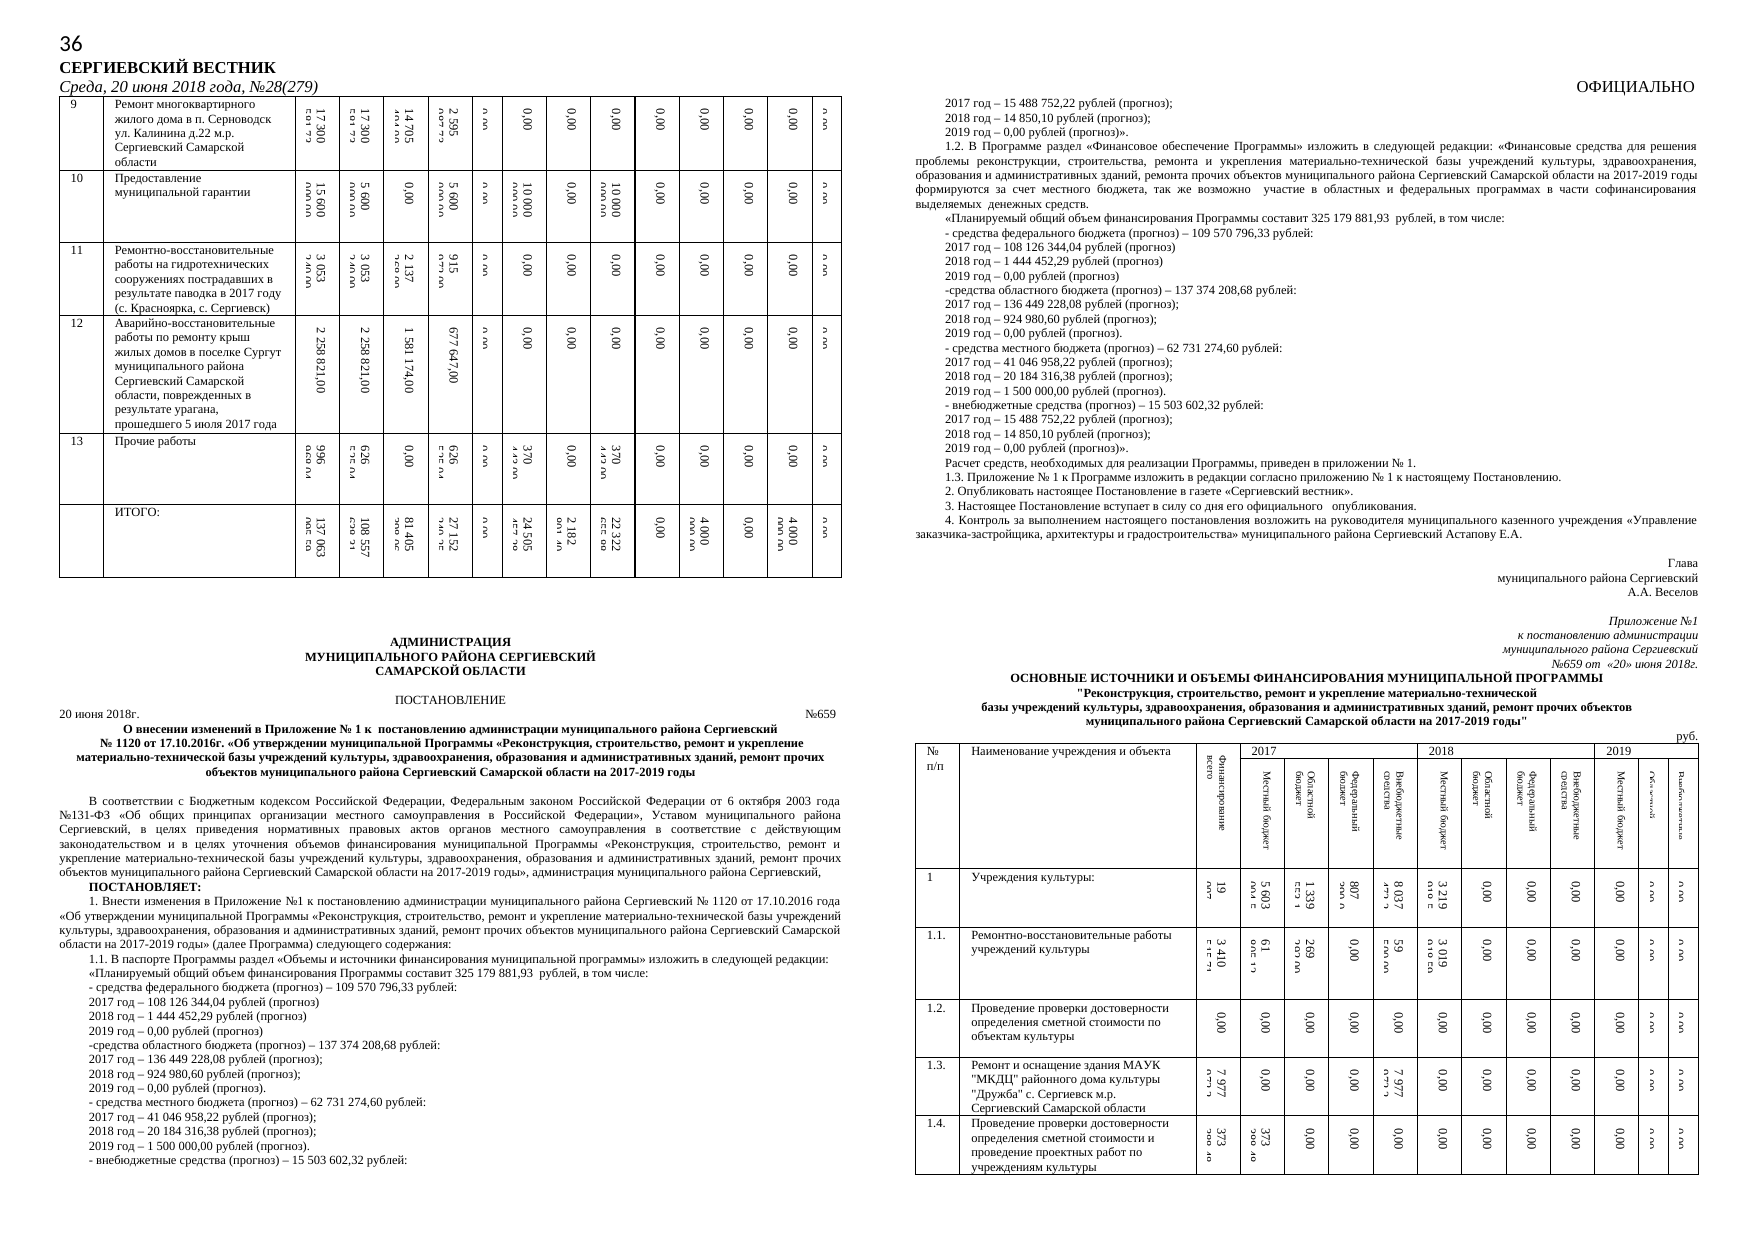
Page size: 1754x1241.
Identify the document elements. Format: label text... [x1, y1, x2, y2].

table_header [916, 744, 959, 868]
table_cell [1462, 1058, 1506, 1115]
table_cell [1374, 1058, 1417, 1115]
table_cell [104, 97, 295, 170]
text 2017 год – 15 488 752,22 рублей (прогноз); [915, 412, 1698, 427]
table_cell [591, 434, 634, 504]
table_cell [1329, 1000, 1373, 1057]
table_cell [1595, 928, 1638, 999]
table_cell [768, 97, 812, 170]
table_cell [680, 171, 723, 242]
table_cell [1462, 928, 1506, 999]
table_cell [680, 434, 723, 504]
text 1.2. В Программе раздел «Финансовое обеспечение Программы» изложить в следующей редакции: «Финансовые средства для решения проблемы реконструкции, строительства, ремонта и укрепления материально-технической базы учреждений культуры, здравоохранения, образования и административных зданий, ремонта прочих объектов муниципального района Сергиевский Самарской области на 2017-2019 годы формируются за счет местного бюджета, так же возможно участие в областных и федеральных программах в части софинансирования выделяемых денежных средств. [915, 139, 1698, 211]
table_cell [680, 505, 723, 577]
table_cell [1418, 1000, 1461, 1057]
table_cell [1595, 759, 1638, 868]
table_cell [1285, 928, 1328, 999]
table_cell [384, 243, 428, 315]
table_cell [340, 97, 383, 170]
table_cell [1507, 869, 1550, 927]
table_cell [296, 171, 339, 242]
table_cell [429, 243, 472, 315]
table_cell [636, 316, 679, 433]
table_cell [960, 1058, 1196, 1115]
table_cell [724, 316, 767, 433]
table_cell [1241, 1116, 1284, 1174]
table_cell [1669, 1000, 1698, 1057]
text 2018 год – 1 444 452,29 рублей (прогноз) [915, 254, 1698, 268]
text ПОСТАНОВЛЯЕТ: [59, 879, 842, 894]
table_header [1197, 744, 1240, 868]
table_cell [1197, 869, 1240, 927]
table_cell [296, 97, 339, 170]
text 2019 год – 0,00 рублей (прогноз)». [915, 125, 1698, 139]
text 2019 год – 0,00 рублей (прогноз). [915, 326, 1698, 340]
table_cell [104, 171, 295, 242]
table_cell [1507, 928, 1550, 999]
text - средства федерального бюджета (прогноз) – 109 570 796,33 рублей: [59, 980, 842, 994]
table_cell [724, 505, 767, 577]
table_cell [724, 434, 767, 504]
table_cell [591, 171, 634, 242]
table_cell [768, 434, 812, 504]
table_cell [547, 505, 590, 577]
text -средства областного бюджета (прогноз) – 137 374 208,68 рублей: [915, 283, 1698, 297]
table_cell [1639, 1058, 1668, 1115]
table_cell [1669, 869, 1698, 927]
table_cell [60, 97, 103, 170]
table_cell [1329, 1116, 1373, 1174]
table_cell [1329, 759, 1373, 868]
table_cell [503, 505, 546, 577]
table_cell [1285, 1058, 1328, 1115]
text муниципального района Сергиевский [915, 570, 1698, 585]
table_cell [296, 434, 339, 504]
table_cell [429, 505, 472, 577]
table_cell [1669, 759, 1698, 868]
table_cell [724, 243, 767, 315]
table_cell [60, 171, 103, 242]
text 2018 год – 14 850,10 рублей (прогноз); [915, 427, 1698, 441]
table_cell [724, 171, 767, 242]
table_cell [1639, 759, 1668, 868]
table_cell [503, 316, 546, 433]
text - средства федерального бюджета (прогноз) – 109 570 796,33 рублей: [915, 225, 1698, 240]
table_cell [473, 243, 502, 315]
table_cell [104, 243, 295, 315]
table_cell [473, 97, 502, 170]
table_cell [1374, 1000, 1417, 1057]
text 1.1. В паспорте Программы раздел «Объемы и источники финансирования муниципальной программы» изложить в следующей редакции: [59, 951, 842, 966]
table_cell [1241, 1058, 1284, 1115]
text - средства местного бюджета (прогноз) – 62 731 274,60 рублей: [59, 1095, 842, 1109]
text муниципального района Сергиевский Самарской области на 2017-2019 годы" [915, 714, 1698, 728]
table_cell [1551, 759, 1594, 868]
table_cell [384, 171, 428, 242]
text 2017 год – 136 449 228,08 рублей (прогноз); [59, 1052, 842, 1066]
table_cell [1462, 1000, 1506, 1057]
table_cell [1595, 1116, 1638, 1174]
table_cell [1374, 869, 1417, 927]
text 2017 год – 136 449 228,08 рублей (прогноз); [915, 297, 1698, 312]
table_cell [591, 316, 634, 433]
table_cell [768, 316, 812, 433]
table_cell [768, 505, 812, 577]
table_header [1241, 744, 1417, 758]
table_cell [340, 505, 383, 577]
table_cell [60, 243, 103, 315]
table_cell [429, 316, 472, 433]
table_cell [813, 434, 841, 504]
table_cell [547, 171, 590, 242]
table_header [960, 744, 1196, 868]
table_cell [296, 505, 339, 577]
text 2018 год – 14 850,10 рублей (прогноз); [915, 110, 1698, 125]
text В соответствии с Бюджетным кодексом Российской Федерации, Федеральным законом Российской Федерации от 6 октября 2003 года №131-ФЗ «Об общих принципах организации местного самоуправления в Российской Федерации», Уставом муниципального района Сергиевский, в целях приведения нормативных правовых актов органов местного самоуправления в соответствие с действующим законодательством и в целях уточнения объемов финансирования муниципальной Программы «Реконструкция, строительство, ремонт и укрепление материально-технической базы учреждений культуры, здравоохранения, образования и административных зданий, ремонт прочих объектов муниципального района Сергиевский Самарской области на 2017-2019 годы», администрация муниципального района Сергиевский, [59, 793, 842, 879]
text САМАРСКОЙ ОБЛАСТИ [59, 664, 842, 678]
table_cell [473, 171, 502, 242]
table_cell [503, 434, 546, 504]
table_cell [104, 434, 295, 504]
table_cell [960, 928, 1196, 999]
text 2. Опубликовать настоящее Постановление в газете «Сергиевский вестник». [915, 484, 1698, 498]
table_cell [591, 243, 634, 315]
text 2018 год – 924 980,60 рублей (прогноз); [59, 1066, 842, 1081]
text А.А. Веселов [915, 585, 1698, 599]
text №659 от «20» июня 2018г. [915, 657, 1698, 671]
text 1. Внести изменения в Приложение №1 к постановлению администрации муниципального района Сергиевский № 1120 от 17.10.2016 года «Об утверждении муниципальной Программы «Реконструкция, строительство, ремонт и укрепление материально-технической базы учреждений культуры, здравоохранения, образования и административных зданий, ремонт прочих объектов муниципального района Сергиевский Самарской области на 2017-2019 годы» (далее Программа) следующего содержания: [59, 894, 842, 951]
text Расчет средств, необходимых для реализации Программы, приведен в приложении № 1. [915, 455, 1698, 470]
text 2018 год – 924 980,60 рублей (прогноз); [915, 312, 1698, 326]
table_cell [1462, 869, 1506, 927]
text к постановлению администрации [915, 628, 1698, 642]
text - внебюджетные средства (прогноз) – 15 503 602,32 рублей: [915, 398, 1698, 412]
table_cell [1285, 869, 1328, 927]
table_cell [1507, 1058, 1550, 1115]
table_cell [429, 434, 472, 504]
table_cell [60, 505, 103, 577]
text -средства областного бюджета (прогноз) – 137 374 208,68 рублей: [59, 1038, 842, 1052]
text № 1120 от 17.10.2016г. «Об утверждении муниципальной Программы «Реконструкция, строительство, ремонт и укрепление материально-технической базы учреждений культуры, здравоохранения, образования и административных зданий, ремонт прочих объектов муниципального района Сергиевский Самарской области на 2017-2019 годы [59, 736, 842, 779]
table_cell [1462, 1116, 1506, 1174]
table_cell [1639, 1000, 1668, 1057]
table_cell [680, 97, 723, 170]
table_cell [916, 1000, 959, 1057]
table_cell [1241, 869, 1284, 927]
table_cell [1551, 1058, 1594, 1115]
text 2017 год – 108 126 344,04 рублей (прогноз) [915, 240, 1698, 254]
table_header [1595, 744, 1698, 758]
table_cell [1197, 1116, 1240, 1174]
text 2017 год – 41 046 958,22 рублей (прогноз); [915, 355, 1698, 369]
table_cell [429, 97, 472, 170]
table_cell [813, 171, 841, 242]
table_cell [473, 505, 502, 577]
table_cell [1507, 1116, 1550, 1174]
text Глава [915, 556, 1698, 570]
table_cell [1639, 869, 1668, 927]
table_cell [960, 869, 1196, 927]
text 2017 год – 41 046 958,22 рублей (прогноз); [59, 1109, 842, 1124]
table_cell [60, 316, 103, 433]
text 2017 год – 15 488 752,22 рублей (прогноз); [915, 96, 1698, 110]
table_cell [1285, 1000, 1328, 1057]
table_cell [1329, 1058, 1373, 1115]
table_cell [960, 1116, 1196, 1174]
text 2018 год – 1 444 452,29 рублей (прогноз) [59, 1009, 842, 1023]
text - внебюджетные средства (прогноз) – 15 503 602,32 рублей: [59, 1153, 842, 1167]
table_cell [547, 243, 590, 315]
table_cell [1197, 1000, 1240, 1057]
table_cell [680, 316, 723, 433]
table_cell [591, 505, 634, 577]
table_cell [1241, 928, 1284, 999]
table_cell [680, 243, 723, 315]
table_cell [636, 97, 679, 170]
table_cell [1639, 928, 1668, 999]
text базы учреждений культуры, здравоохранения, образования и административных зданий, ремонт прочих объектов [915, 700, 1698, 714]
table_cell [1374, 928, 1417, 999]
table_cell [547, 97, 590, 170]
text руб. [915, 728, 1698, 743]
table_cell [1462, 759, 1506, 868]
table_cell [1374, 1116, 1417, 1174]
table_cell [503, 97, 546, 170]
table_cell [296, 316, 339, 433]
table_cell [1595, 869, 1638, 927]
text Приложение №1 [915, 613, 1698, 628]
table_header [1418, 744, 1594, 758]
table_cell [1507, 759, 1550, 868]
text ПОСТАНОВЛЕНИЕ [59, 693, 842, 707]
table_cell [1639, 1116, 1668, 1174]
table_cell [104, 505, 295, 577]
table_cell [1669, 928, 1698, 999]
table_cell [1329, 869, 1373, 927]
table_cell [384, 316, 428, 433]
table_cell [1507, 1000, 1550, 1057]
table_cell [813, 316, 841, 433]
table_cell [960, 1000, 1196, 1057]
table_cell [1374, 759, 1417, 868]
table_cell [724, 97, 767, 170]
text 2019 год – 1 500 000,00 рублей (прогноз). [915, 383, 1698, 398]
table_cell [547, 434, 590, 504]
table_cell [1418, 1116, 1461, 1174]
text 4. Контроль за выполнением настоящего постановления возложить на руководителя муниципального казенного учреждения «Управление заказчика-застройщика, архитектуры и градостроительства» муниципального района Сергиевский Астапову Е.А. [915, 513, 1698, 542]
text 2019 год – 0,00 рублей (прогноз)». [915, 441, 1698, 455]
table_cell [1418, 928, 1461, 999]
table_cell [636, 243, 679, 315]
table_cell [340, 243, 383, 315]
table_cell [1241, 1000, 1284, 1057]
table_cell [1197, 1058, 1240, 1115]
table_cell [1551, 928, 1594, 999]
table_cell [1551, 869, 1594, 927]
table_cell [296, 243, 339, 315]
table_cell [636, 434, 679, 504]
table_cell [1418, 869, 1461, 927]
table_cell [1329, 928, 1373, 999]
text МУНИЦИПАЛЬНОГО РАЙОНА СЕРГИЕВСКИЙ [59, 649, 842, 664]
text 2019 год – 0,00 рублей (прогноз) [59, 1023, 842, 1038]
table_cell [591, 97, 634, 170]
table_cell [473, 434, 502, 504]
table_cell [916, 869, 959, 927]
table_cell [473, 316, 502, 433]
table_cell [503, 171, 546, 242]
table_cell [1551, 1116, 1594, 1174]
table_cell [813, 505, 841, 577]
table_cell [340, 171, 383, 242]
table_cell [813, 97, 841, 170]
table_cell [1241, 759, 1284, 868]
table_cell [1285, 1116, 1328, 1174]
text 2019 год – 0,00 рублей (прогноз). [59, 1081, 842, 1095]
text муниципального района Сергиевский [915, 642, 1698, 657]
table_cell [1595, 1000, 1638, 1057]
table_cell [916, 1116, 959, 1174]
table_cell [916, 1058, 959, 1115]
text АДМИНИСТРАЦИЯ [59, 635, 842, 649]
text 2017 год – 108 126 344,04 рублей (прогноз) [59, 994, 842, 1009]
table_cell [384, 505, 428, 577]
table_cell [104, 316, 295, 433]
text О внесении изменений в Приложение № 1 к постановлению администрации муниципального района Сергиевский [59, 721, 842, 736]
text «Планируемый общий объем финансирования Программы составит 325 179 881,93 рублей, в том числе: [915, 211, 1698, 225]
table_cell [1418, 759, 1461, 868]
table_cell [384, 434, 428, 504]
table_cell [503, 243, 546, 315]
text 2018 год – 20 184 316,38 рублей (прогноз); [59, 1124, 842, 1138]
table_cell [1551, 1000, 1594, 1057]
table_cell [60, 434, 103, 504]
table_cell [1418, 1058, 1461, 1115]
text 20 июня 2018г. №659 [59, 707, 842, 721]
text «Планируемый общий объем финансирования Программы составит 325 179 881,93 рублей, в том числе: [59, 966, 842, 980]
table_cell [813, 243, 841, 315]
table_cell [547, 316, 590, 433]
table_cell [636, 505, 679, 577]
text - средства местного бюджета (прогноз) – 62 731 274,60 рублей: [915, 340, 1698, 355]
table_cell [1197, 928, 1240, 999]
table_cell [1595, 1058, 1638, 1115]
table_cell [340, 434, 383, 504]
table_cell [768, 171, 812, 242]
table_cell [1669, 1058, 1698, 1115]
text ОСНОВНЫЕ ИСТОЧНИКИ И ОБЪЕМЫ ФИНАНСИРОВАНИЯ МУНИЦИПАЛЬНОЙ ПРОГРАММЫ [915, 671, 1698, 685]
text 2018 год – 20 184 316,38 рублей (прогноз); [915, 369, 1698, 383]
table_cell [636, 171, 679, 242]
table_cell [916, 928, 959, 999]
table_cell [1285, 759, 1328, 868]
text 1.3. Приложение № 1 к Программе изложить в редакции согласно приложению № 1 к настоящему Постановлению. [915, 470, 1698, 484]
text 2019 год – 1 500 000,00 рублей (прогноз). [59, 1138, 842, 1153]
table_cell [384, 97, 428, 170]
text 3. Настоящее Постановление вступает в силу со дня его официального опубликования. [915, 498, 1698, 513]
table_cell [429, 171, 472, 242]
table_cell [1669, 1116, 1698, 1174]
text "Реконструкция, строительство, ремонт и укрепление материально-технической [915, 685, 1698, 700]
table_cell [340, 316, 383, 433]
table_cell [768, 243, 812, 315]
text 2019 год – 0,00 рублей (прогноз) [915, 268, 1698, 283]
